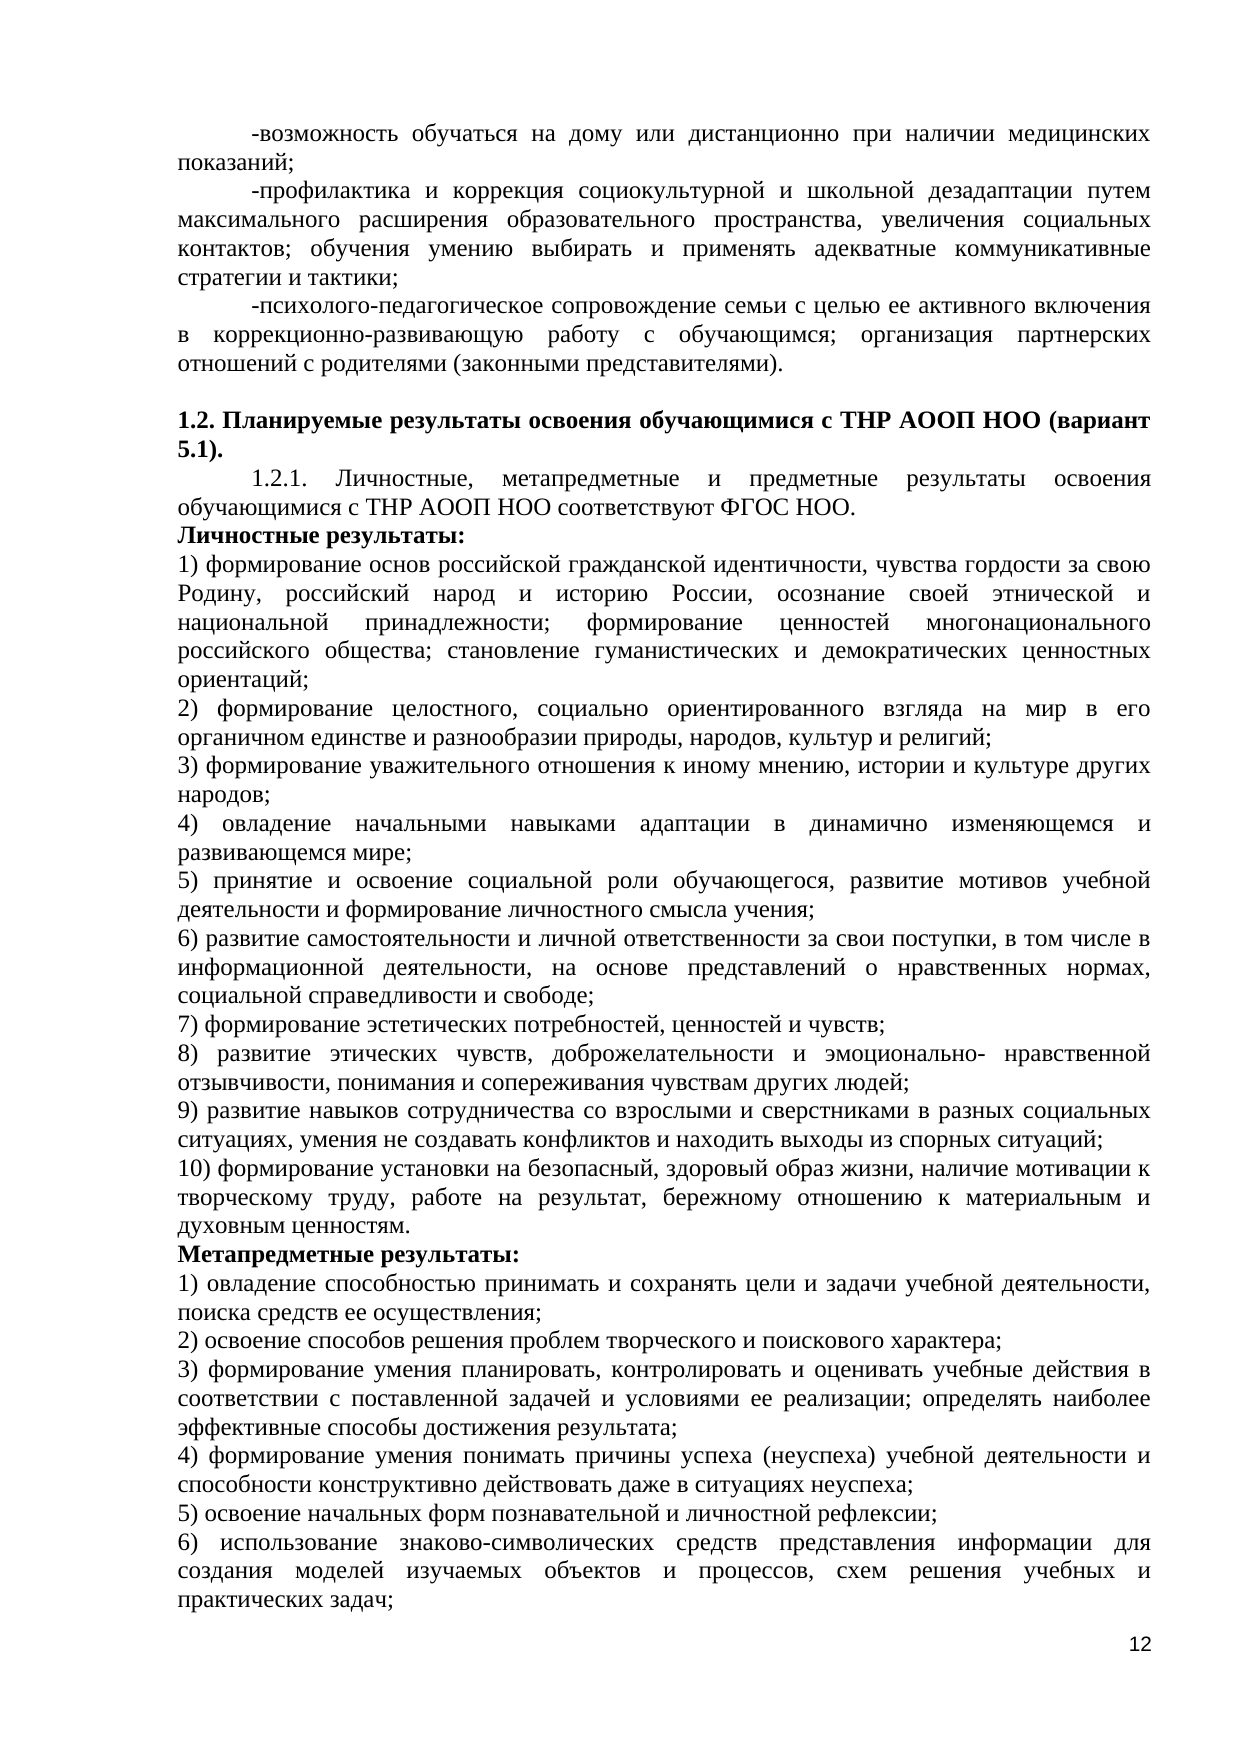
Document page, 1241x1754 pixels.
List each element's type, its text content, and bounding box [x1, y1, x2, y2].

text 9) развитие навыков сотрудничества со взрослыми и сверстниками в разных социальных ситуациях, умения не создавать конфликтов и находить выходы из спорных ситуаций; [177, 1096, 1152, 1153]
text 4) формирование умения понимать причины успеха (неуспеха) учебной деятельности и способности конструктивно действовать даже в ситуациях неуспеха; [177, 1441, 1152, 1498]
text 3) формирование уважительного отношения к иному мнению, истории и культуре других народов; [177, 751, 1152, 808]
text 1.2. Планируемые результаты освоения обучающимися с ТНР АООП НОО (вариант 5.1). [177, 406, 1152, 463]
text Метапредметные результаты: [177, 1239, 1152, 1268]
text 3) формирование умения планировать, контролировать и оценивать учебные действия в соответствии с поставленной задачей и условиями ее реализации; определять наиболее эффективные способы достижения результата; [177, 1354, 1152, 1441]
text 2) освоение способов решения проблем творческого и поискового характера; [177, 1326, 1152, 1354]
text 7) формирование эстетических потребностей, ценностей и чувств; [177, 1009, 1152, 1038]
text 1) овладение способностью принимать и сохранять цели и задачи учебной деятельности, поиска средств ее осуществления; [177, 1268, 1152, 1326]
text -возможность обучаться на дому или дистанционно при наличии медицинских показаний; [177, 118, 1152, 176]
text 6) использование знаково-символических средств представления информации для создания моделей изучаемых объектов и процессов, схем решения учебных и практических задач; [177, 1527, 1152, 1613]
text 5) освоение начальных форм познавательной и личностной рефлексии; [177, 1498, 1152, 1527]
text Личностные результаты: [177, 521, 1152, 549]
text 6) развитие самостоятельности и личной ответственности за свои поступки, в том числе в информационной деятельности, на основе представлений о нравственных нормах, социальной справедливости и свободе; [177, 923, 1152, 1009]
text -психолого-педагогическое сопровождение семьи с целью ее активного включения в коррекционно-развивающую работу с обучающимся; организация партнерских отношений с родителями (законными представителями). [177, 291, 1152, 377]
text -профилактика и коррекция социокультурной и школьной дезадаптации путем максимального расширения образовательного пространства, увеличения социальных контактов; обучения умению выбирать и применять адекватные коммуникативные стратегии и тактики; [177, 176, 1152, 291]
text 8) развитие этических чувств, доброжелательности и эмоционально- нравственной отзывчивости, понимания и сопереживания чувствам других людей; [177, 1038, 1152, 1096]
text 1.2.1. Личностные, метапредметные и предметные результаты освоения обучающимися с ТНР АООП НОО соответствуют ФГОС НОО. [177, 463, 1152, 521]
text 5) принятие и освоение социальной роли обучающегося, развитие мотивов учебной деятельности и формирование личностного смысла учения; [177, 866, 1152, 923]
text 4) овладение начальными навыками адаптации в динамично изменяющемся и развивающемся мире; [177, 808, 1152, 866]
text 2) формирование целостного, социально ориентированного взгляда на мир в его органичном единстве и разнообразии природы, народов, культур и религий; [177, 693, 1152, 751]
text 1) формирование основ российской гражданской идентичности, чувства гордости за свою Родину, российский народ и историю России, осознание своей этнической и национальной принадлежности; формирование ценностей многонационального российского общества; становление гуманистических и демократических ценностных ориентаций; [177, 549, 1152, 693]
text 10) формирование установки на безопасный, здоровый образ жизни, наличие мотивации к творческому труду, работе на результат, бережному отношению к материальным и духовным ценностям. [177, 1153, 1152, 1239]
